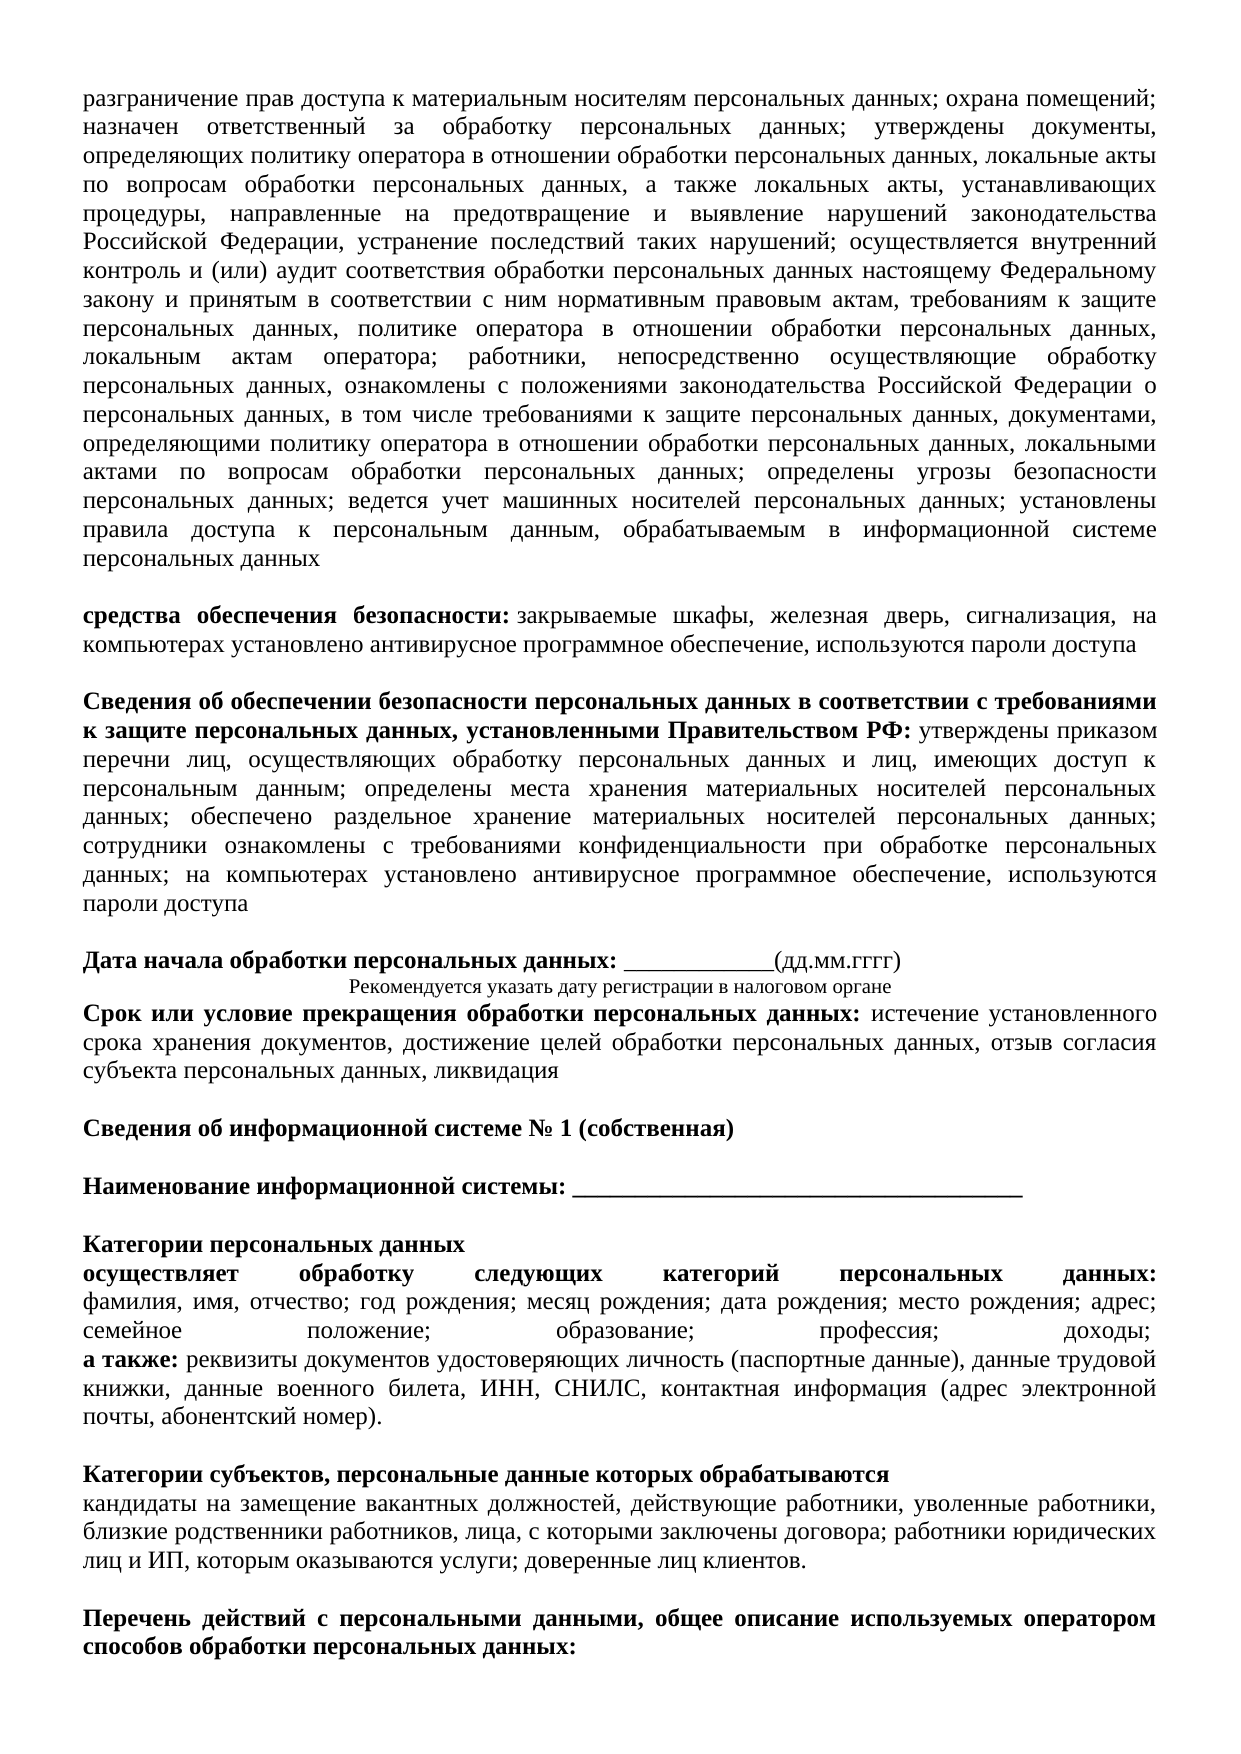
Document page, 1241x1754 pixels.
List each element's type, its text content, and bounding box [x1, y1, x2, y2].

text кандидаты на замещение вакантных должностей, действующие работники, уволенные работники, близкие родственники работников, лица, с которыми заключены договора; работники юридических лиц и ИП, которым оказываются услуги; доверенные лиц клиентов. [83, 1488, 1157, 1574]
text Сведения об обеспечении безопасности персональных данных в соответствии с требованиями к защите персональных данных, установленными Правительством РФ: утверждены приказом перечни лиц, осуществляющих обработку персональных данных и лиц, имеющих доступ к персональным данным; определены места хранения материальных носителей персональных данных; обеспечено раздельное хранение материальных носителей персональных данных; сотрудники ознакомлены с требованиями конфиденциальности при обработке персональных данных; на компьютерах установлено антивирусное программное обеспечение, используются пароли доступа [83, 686, 1157, 916]
text разграничение прав доступа к материальным носителям персональных данных; охрана помещений; назначен ответственный за обработку персональных данных; утверждены документы, определяющих политику оператора в отношении обработки персональных данных, локальные акты по вопросам обработки персональных данных, а также локальных акты, устанавливающих процедуры, направленные на предотвращение и выявление нарушений законодательства Российской Федерации, устранение последствий таких нарушений; осуществляется внутренний контроль и (или) аудит соответствия обработки персональных данных настоящему Федеральному закону и принятым в соответствии с ним нормативным правовым актам, требованиям к защите персональных данных, политике оператора в отношении обработки персональных данных, локальным актам оператора; работники, непосредственно осуществляющие обработку персональных данных, ознакомлены с положениями законодательства Российской Федерации о персональных данных, в том числе требованиями к защите персональных данных, документами, определяющими политику оператора в отношении обработки персональных данных, локальными актами по вопросам обработки персональных данных; определены угрозы безопасности персональных данных; ведется учет машинных носителей персональных данных; установлены правила доступа к персональным данным, обрабатываемым в информационной системе персональных данных [83, 83, 1157, 571]
text Сведения об информационной системе № 1 (собственная) [83, 1113, 1157, 1142]
text Категории субъектов, персональные данные которых обрабатываются [83, 1459, 1157, 1488]
text осуществляет обработку следующих категорий персональных данных: фамилия, имя, отчество; год рождения; месяц рождения; дата рождения; место рождения; адрес; семейное положение; образование; профессия; доходы; а также: реквизиты документов удостоверяющих личность (паспортные данные), данные трудовой книжки, данные военного билета, ИНН, СНИЛС, контактная информация (адрес электронной почты, абонентский номер). [83, 1258, 1157, 1430]
text средства обеспечения безопасности: закрываемые шкафы, железная дверь, сигнализация, на компьютерах установлено антивирусное программное обеспечение, используются пароли доступа [83, 600, 1157, 658]
text Наименование информационной системы: ____________________________________ [83, 1171, 1157, 1200]
text Рекомендуется указать дату регистрации в налоговом органе [83, 974, 1157, 998]
text Срок или условие прекращения обработки персональных данных: истечение установленного срока хранения документов, достижение целей обработки персональных данных, отзыв согласия субъекта персональных данных, ликвидация [83, 998, 1157, 1084]
text Перечень действий с персональными данными, общее описание используемых оператором способов обработки персональных данных: [83, 1603, 1157, 1660]
text Дата начала обработки персональных данных: ____________(дд.мм.гггг) [83, 945, 1157, 974]
text Категории персональных данных [83, 1229, 1157, 1258]
